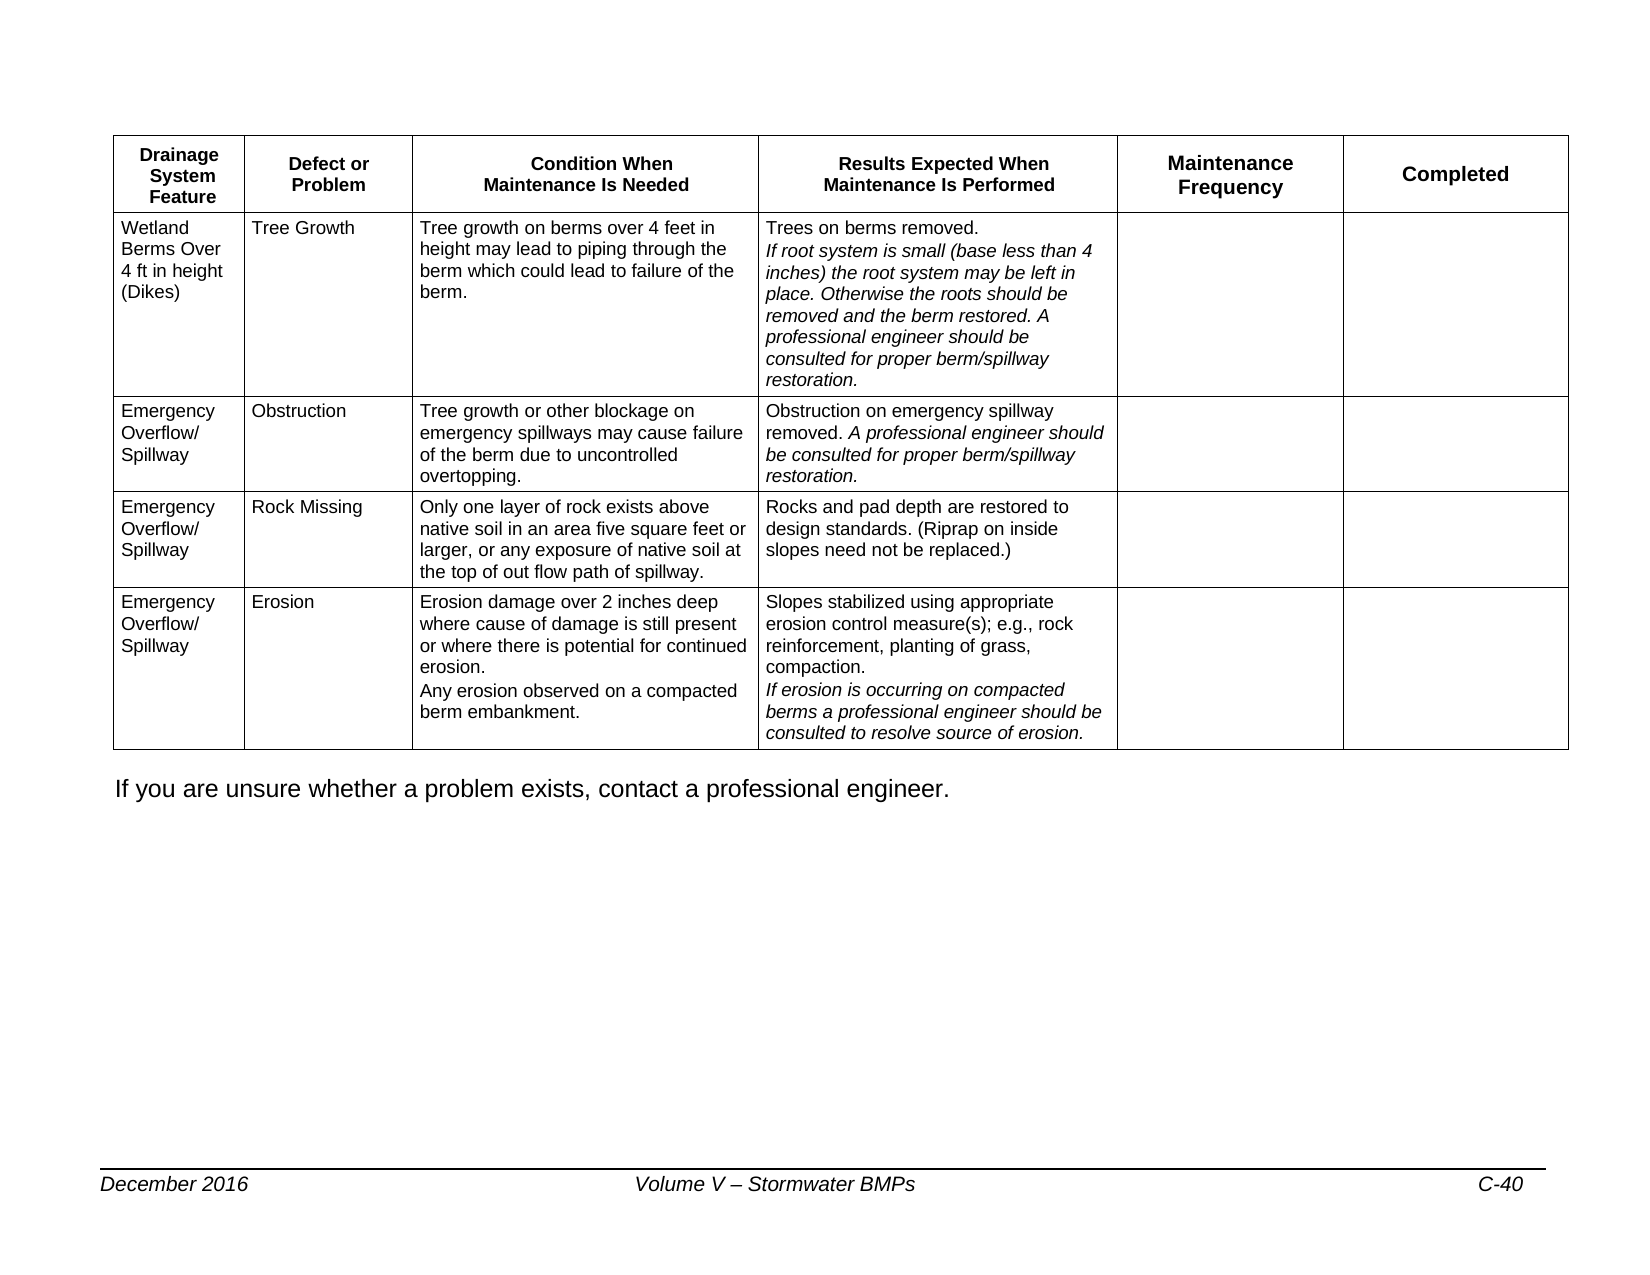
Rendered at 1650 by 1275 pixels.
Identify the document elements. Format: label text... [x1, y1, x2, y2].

table_header Completed [1344, 136, 1568, 212]
table_cell Erosion [245, 588, 412, 749]
table_cell [1344, 492, 1568, 587]
text If you are unsure whether a problem exists, contact a professional engineer. [114, 774, 1546, 803]
table_cell [1118, 492, 1343, 587]
table_cell [1118, 397, 1343, 491]
table_header Defect or Problem [245, 136, 412, 212]
table_cell Emergency Overflow/ Spillway [114, 588, 244, 749]
table_cell Obstruction [245, 397, 412, 491]
table_cell Tree growth or other blockage on emergency spillways may cause failure of the berm due to uncontrolled overtopping. [413, 397, 758, 491]
table_cell [1118, 213, 1343, 396]
table_cell Rocks and pad depth are restored to design standards. (Riprap on inside slopes need not be replaced.) [759, 492, 1117, 587]
table_cell Slopes stabilized using appropriate erosion control measure(s); e.g., rock reinforcement, planting of grass, compaction. If erosion is occurring on compacted berms a professional engineer should be consulted to resolve source of erosion. [759, 588, 1117, 749]
table_cell Tree Growth [245, 213, 412, 396]
table_cell [1344, 213, 1568, 396]
table_cell [1344, 397, 1568, 491]
table_cell Tree growth on berms over 4 feet in height may lead to piping through the berm which could lead to failure of the berm. [413, 213, 758, 396]
table_cell Obstruction on emergency spillway removed. A professional engineer should be consulted for proper berm/spillway restoration. [759, 397, 1117, 491]
table_header Maintenance Frequency [1118, 136, 1343, 212]
table_cell Trees on berms removed. If root system is small (base less than 4 inches) the root system may be left in place. Otherwise the roots should be removed and the berm restored. A professional engineer should be consulted for proper berm/spillway restoration. [759, 213, 1117, 396]
table_header Drainage System Feature [114, 136, 244, 212]
table_header Results Expected When Maintenance Is Performed [759, 136, 1117, 212]
table_cell Rock Missing [245, 492, 412, 587]
table_cell [1344, 588, 1568, 749]
table_cell Emergency Overflow/ Spillway [114, 492, 244, 587]
table_cell Erosion damage over 2 inches deep where cause of damage is still present or where there is potential for continued erosion. Any erosion observed on a compacted berm embankment. [413, 588, 758, 749]
table_cell [1118, 588, 1343, 749]
table_cell Wetland Berms Over 4 ft in height (Dikes) [114, 213, 244, 396]
table_cell Emergency Overflow/ Spillway [114, 397, 244, 491]
table_cell Only one layer of rock exists above native soil in an area five square feet or larger, or any exposure of native soil at the top of out flow path of spillway. [413, 492, 758, 587]
table_header Condition When Maintenance Is Needed [413, 136, 758, 212]
